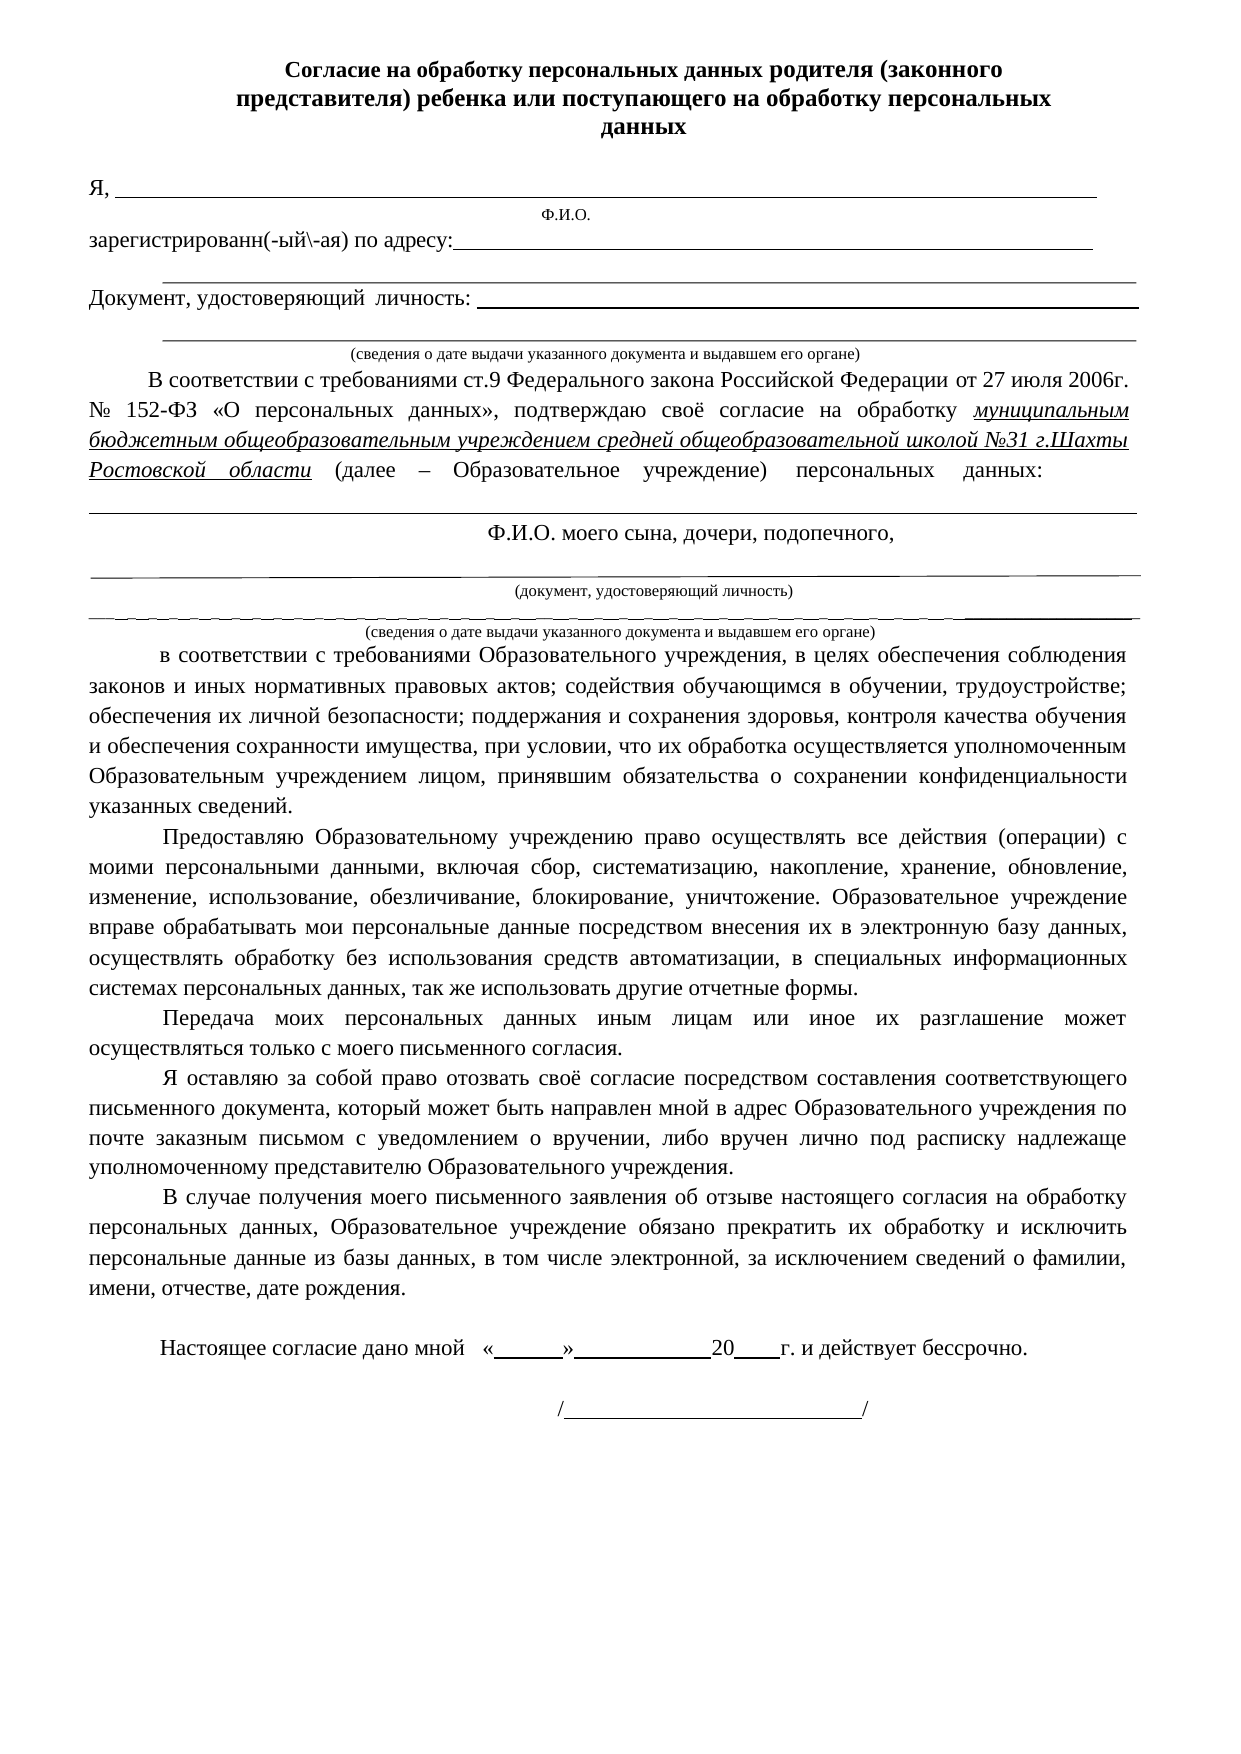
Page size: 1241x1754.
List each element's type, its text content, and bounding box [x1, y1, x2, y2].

text Я, [89, 174, 1152, 200]
text зарегистрированн(-ый\-ая) по адресу: [89, 226, 1152, 253]
text Ф.И.О. [105, 205, 1027, 224]
text В соответствии с требованиями ст.9 Федерального закона Российской Федерации от 27 июля 2006г. № 152-ФЗ «О персональных данных», подтверждаю своё согласие на обработку муниципальным бюджетным общеобразовательным учреждением средней общеобразовательной школой №31 г.Шахты Ростовской области (далее – Образовательное учреждение) персональных данных: [89, 366, 1129, 449]
text Передача моих персональных данных иным лицам или иное их разглашение может осуществляться только с моего письменного согласия. [89, 1004, 1128, 1061]
text / / [557, 1395, 1152, 1421]
text Я оставляю за собой право отозвать своё согласие посредством составления соответствующего письменного документа, который может быть направлен мной в адрес Образовательного учреждения по почте заказным письмом с уведомлением о вручении, либо вручен лично под расписку надлежаще уполномоченному представителю Образовательного учреждения. [89, 1064, 1129, 1180]
text ___ _ _ _ _ _ _ _ _ _ _ _ _ _ _ _ _ _ _ _ __ _ _ _ _ _ _ _ _ _ _ _ _ _ _ _ _ _____________________ [89, 602, 1152, 621]
text (сведения о дате выдачи указанного документа и выдавшем его органе) [350, 337, 1152, 363]
text Ф.И.О. моего сына, дочери, подопечного, [487, 520, 1152, 546]
text Согласие на обработку персональных данных родителя (законного представителя) ребенка или поступающего на обработку персональных данных [216, 54, 1071, 140]
text В соответствии с требованиями ст.9 Федерального закона Российской Федерации от 27 июля 2006г. № 152-ФЗ «О персональных данных», подтверждаю своё согласие на обработку муниципальным бюджетным общеобразовательным учреждением средней общеобразовательной школой №31 г.Шахты Ростовской области (далее – Образовательное учреждение) персональных данных: [89, 450, 1129, 483]
text Настоящее согласие дано мной « » 20 г. и действует бессрочно. [159, 1334, 1152, 1361]
text В случае получения моего письменного заявления об отзыве настоящего согласия на обработку персональных данных, Образовательное учреждение обязано прекратить их обработку и исключить персональные данные из базы данных, в том числе электронной, за исключением сведений о фамилии, имени, отчестве, дате рождения. [89, 1183, 1128, 1300]
text (документ, удостоверяющий личность) [514, 574, 1152, 600]
text в соответствии с требованиями Образовательного учреждения, в целях обеспечения соблюдения законов и иных нормативных правовых актов; содействия обучающимся в обучении, трудоустройстве; обеспечения их личной безопасности; поддержания и сохранения здоровья, контроля качества обучения и обеспечения сохранности имущества, при условии, что их обработка осуществляется уполномоченным Образовательным учреждением лицом, принявшим обязательства о сохранении конфиденциальности указанных сведений. [89, 641, 1128, 819]
text Документ, удостоверяющий личность: [89, 279, 1152, 311]
text Предоставляю Образовательному учреждению право осуществлять все действия (операции) с моими персональными данными, включая сбор, систематизацию, накопление, хранение, обновление, изменение, использование, обезличивание, блокирование, уничтожение. Образовательное учреждение вправе обрабатывать мои персональные данные посредством внесения их в электронную базу данных, осуществлять обработку без использования средств автоматизации, в специальных информационных системах персональных данных, так же использовать другие отчетные формы. [89, 823, 1129, 1000]
text (сведения о дате выдачи указанного документа и выдавшем его органе) [89, 622, 1152, 641]
